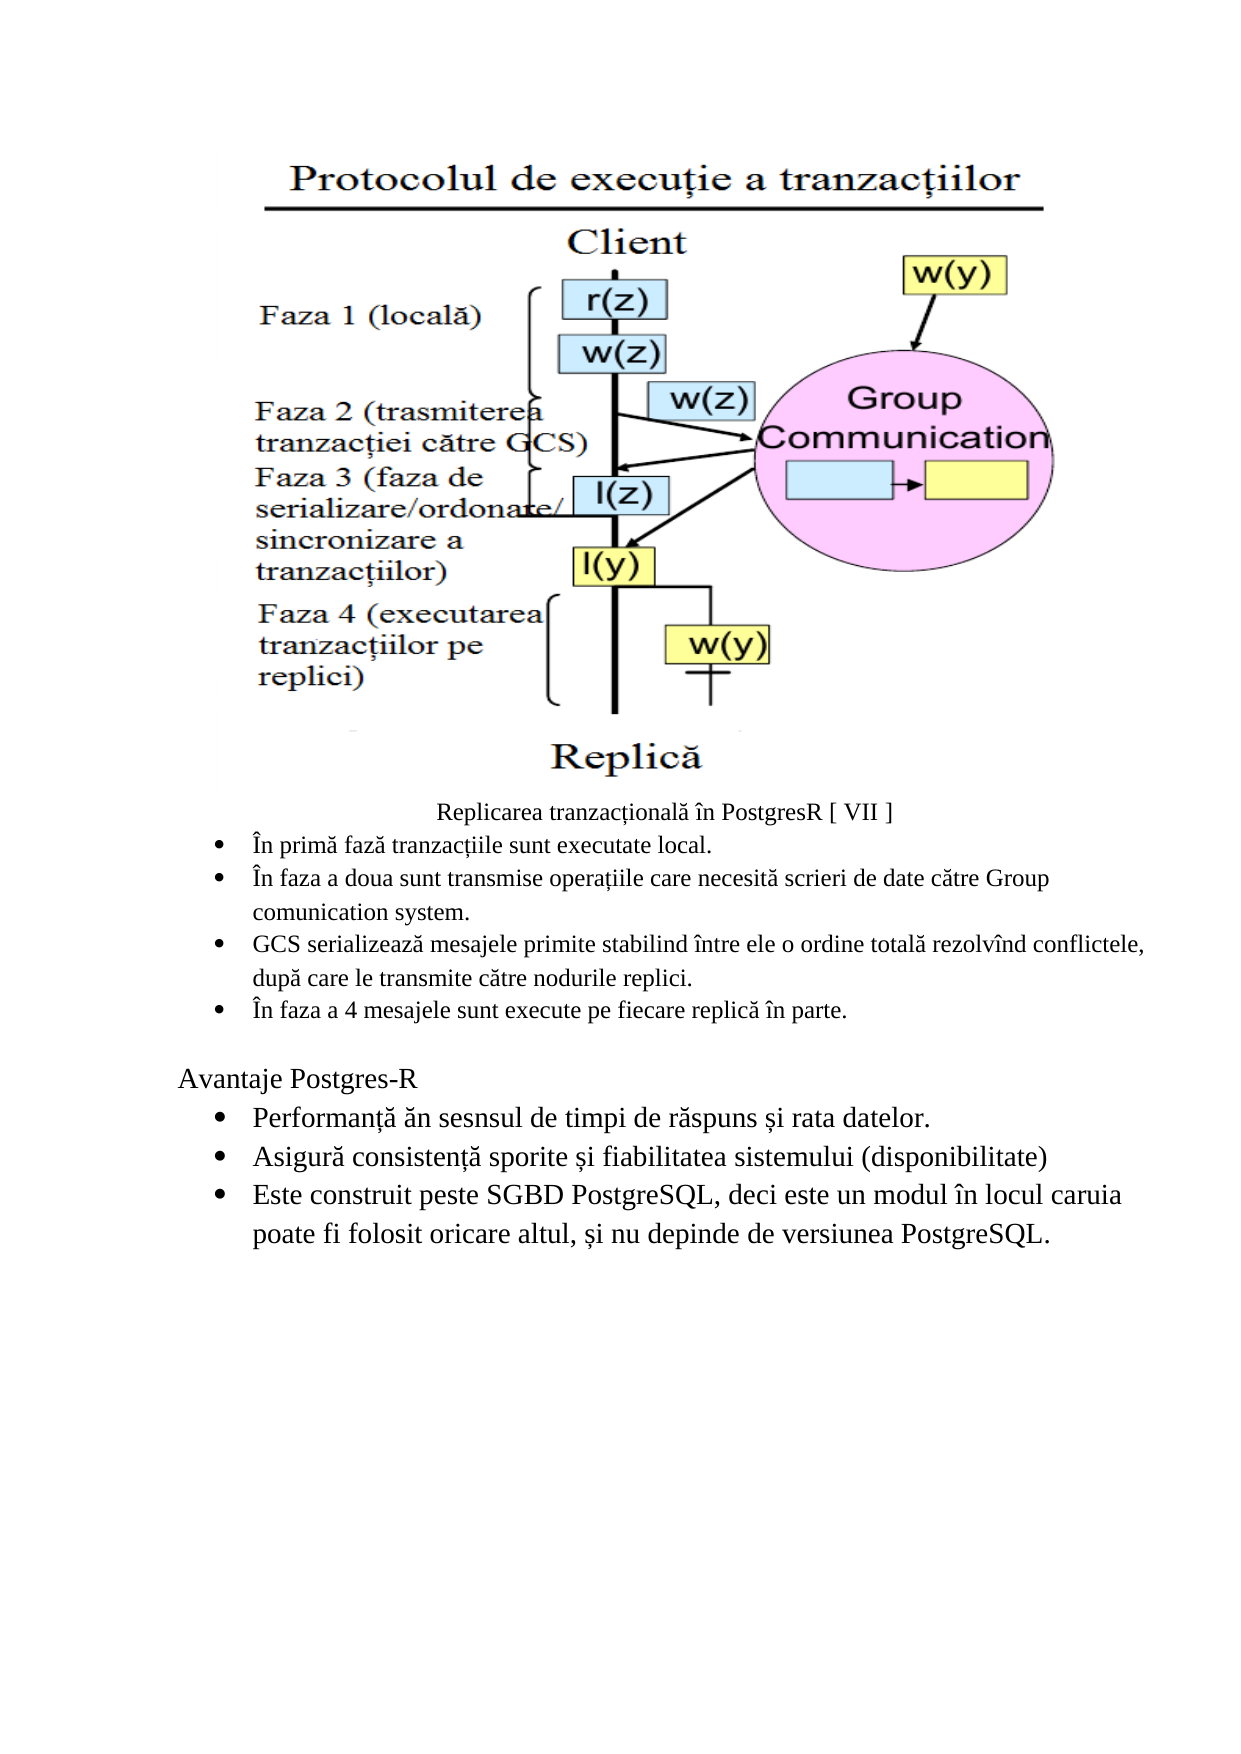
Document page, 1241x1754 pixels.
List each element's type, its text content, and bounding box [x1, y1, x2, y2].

list În faza a doua sunt transmise operațiile care necesită scrieri de date către Group comunication system. [215, 863, 1152, 925]
list Performanță ăn sesnsul de timpi de răspuns și rata datelor. [215, 1100, 1152, 1134]
list În primă fază tranzacțiile sunt executate local. [215, 831, 1152, 859]
list GCS serializează mesajele primite stabilind între ele o ordine totală rezolvînd conflictele, după care le transmite către nodurile replici. [215, 929, 1152, 991]
list În faza a 4 mesajele sunt execute pe fiecare replică în parte. [215, 996, 1152, 1024]
picture [210, 151, 1119, 794]
list Replicarea tranzacțională în PostgresR [ VII ] [118, 797, 1152, 826]
list Asigură consistență sporite și fiabilitatea sistemului (disponibilitate) [215, 1139, 1152, 1172]
list Avantaje Postgres-R [118, 1062, 1152, 1095]
list Este construit peste SGBD PostgreSQL, deci este un modul în locul caruia poate fi folosit oricare altul, și nu depinde de versiunea PostgreSQL. [215, 1177, 1152, 1250]
